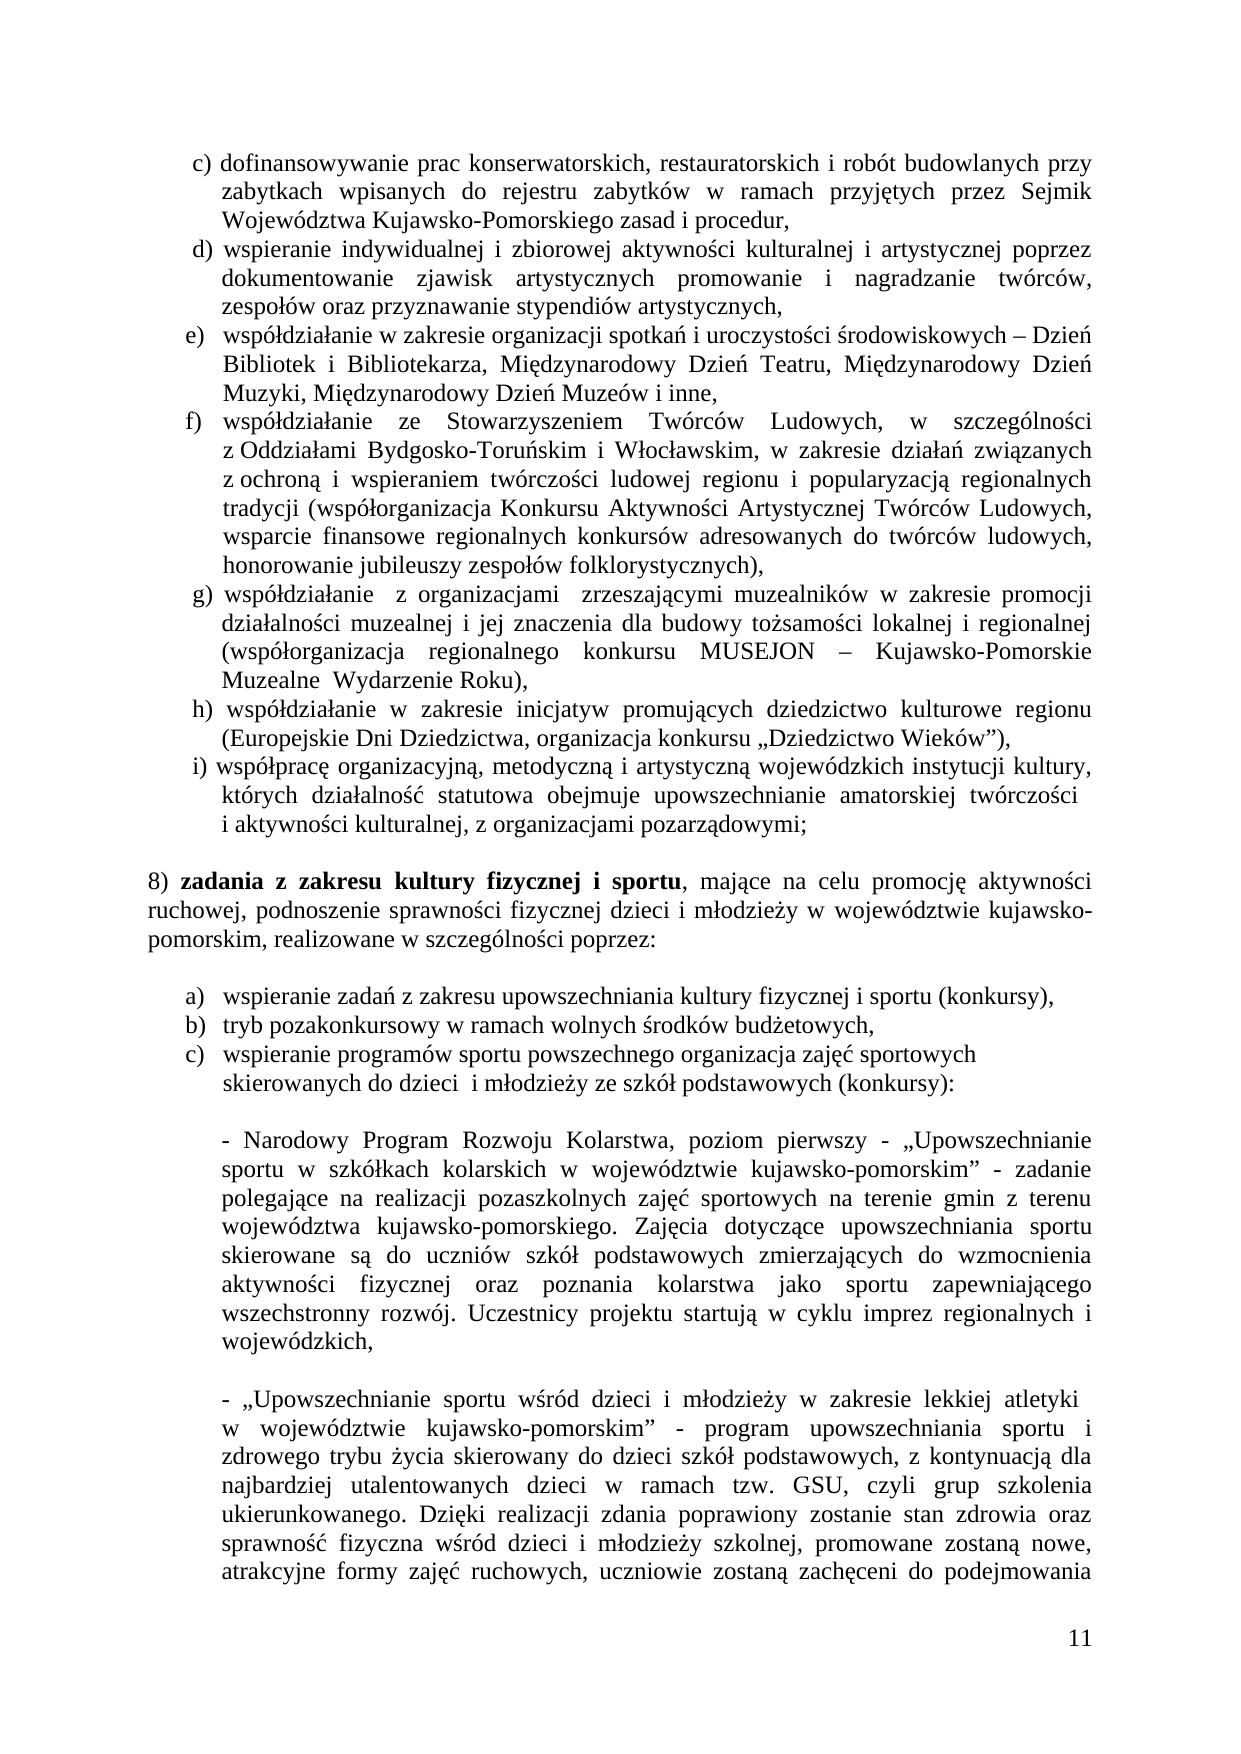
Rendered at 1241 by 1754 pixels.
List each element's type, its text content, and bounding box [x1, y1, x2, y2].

text d) wspieranie indywidualnej i zbiorowej aktywności kulturalnej i artystycznej poprzez dokumentowanie zjawisk artystycznych promowanie i nagradzanie twórców, zespołów oraz przyznawanie stypendiów artystycznych, [192, 234, 1093, 320]
text g) współdziałanie z organizacjami zrzeszającymi muzealników w zakresie promocji działalności muzealnej i jej znaczenia dla budowy tożsamości lokalnej i regionalnej (współorganizacja regionalnego konkursu MUSEJON – Kujawsko-Pomorskie Muzealne Wydarzenie Roku), [192, 579, 1093, 694]
text c) dofinansowywanie prac konserwatorskich, restauratorskich i robót budowlanych przy zabytkach wpisanych do rejestru zabytków w ramach przyjętych przez Sejmik Województwa Kujawsko-Pomorskiego zasad i procedur, [192, 148, 1093, 234]
list wspieranie programów sportu powszechnego organizacja zajęć sportowych skierowanych do dzieci i młodzieży ze szkół podstawowych (konkursy): [185, 1039, 1093, 1096]
text i) współpracę organizacyjną, metodyczną i artystyczną wojewódzkich instytucji kultury, których działalność statutowa obejmuje upowszechnianie amatorskiej twórczości i aktywności kulturalnej, z organizacjami pozarządowymi; [192, 751, 1093, 838]
list współdziałanie w zakresie organizacji spotkań i uroczystości środowiskowych – Dzień Bibliotek i Bibliotekarza, Międzynarodowy Dzień Teatru, Międzynarodowy Dzień Muzyki, Międzynarodowy Dzień Muzeów i inne, [185, 320, 1093, 406]
list - Narodowy Program Rozwoju Kolarstwa, poziom pierwszy - „Upowszechnianie sportu w szkółkach kolarskich w województwie kujawsko-pomorskim” - zadanie polegające na realizacji pozaszkolnych zajęć sportowych na terenie gmin z terenu województwa kujawsko-pomorskiego. Zajęcia dotyczące upowszechniania sportu skierowane są do uczniów szkół podstawowych zmierzających do wzmocnienia aktywności fizycznej oraz poznania kolarstwa jako sportu zapewniającego wszechstronny rozwój. Uczestnicy projektu startują w cyklu imprez regionalnych i wojewódzkich, [221, 1125, 1093, 1355]
text h) współdziałanie w zakresie inicjatyw promujących dziedzictwo kulturowe regionu (Europejskie Dni Dziedzictwa, organizacja konkursu „Dziedzictwo Wieków”), [192, 694, 1093, 751]
list tryb pozakonkursowy w ramach wolnych środków budżetowych, [185, 1010, 1093, 1039]
list wspieranie zadań z zakresu upowszechniania kultury fizycznej i sportu (konkursy), [185, 981, 1093, 1010]
list współdziałanie ze Stowarzyszeniem Twórców Ludowych, w szczególności z Oddziałami Bydgosko-Toruńskim i Włocławskim, w zakresie działań związanych z ochroną i wspieraniem twórczości ludowej regionu i popularyzacją regionalnych tradycji (współorganizacja Konkursu Aktywności Artystycznej Twórców Ludowych, wsparcie finansowe regionalnych konkursów adresowanych do twórców ludowych, honorowanie jubileuszy zespołów folklorystycznych), [185, 406, 1093, 579]
text 8) zadania z zakresu kultury fizycznej i sportu, mające na celu promocję aktywności ruchowej, podnoszenie sprawności fizycznej dzieci i młodzieży w województwie kujawsko-pomorskim, realizowane w szczególności poprzez: [148, 866, 1093, 953]
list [221, 1384, 1093, 1585]
